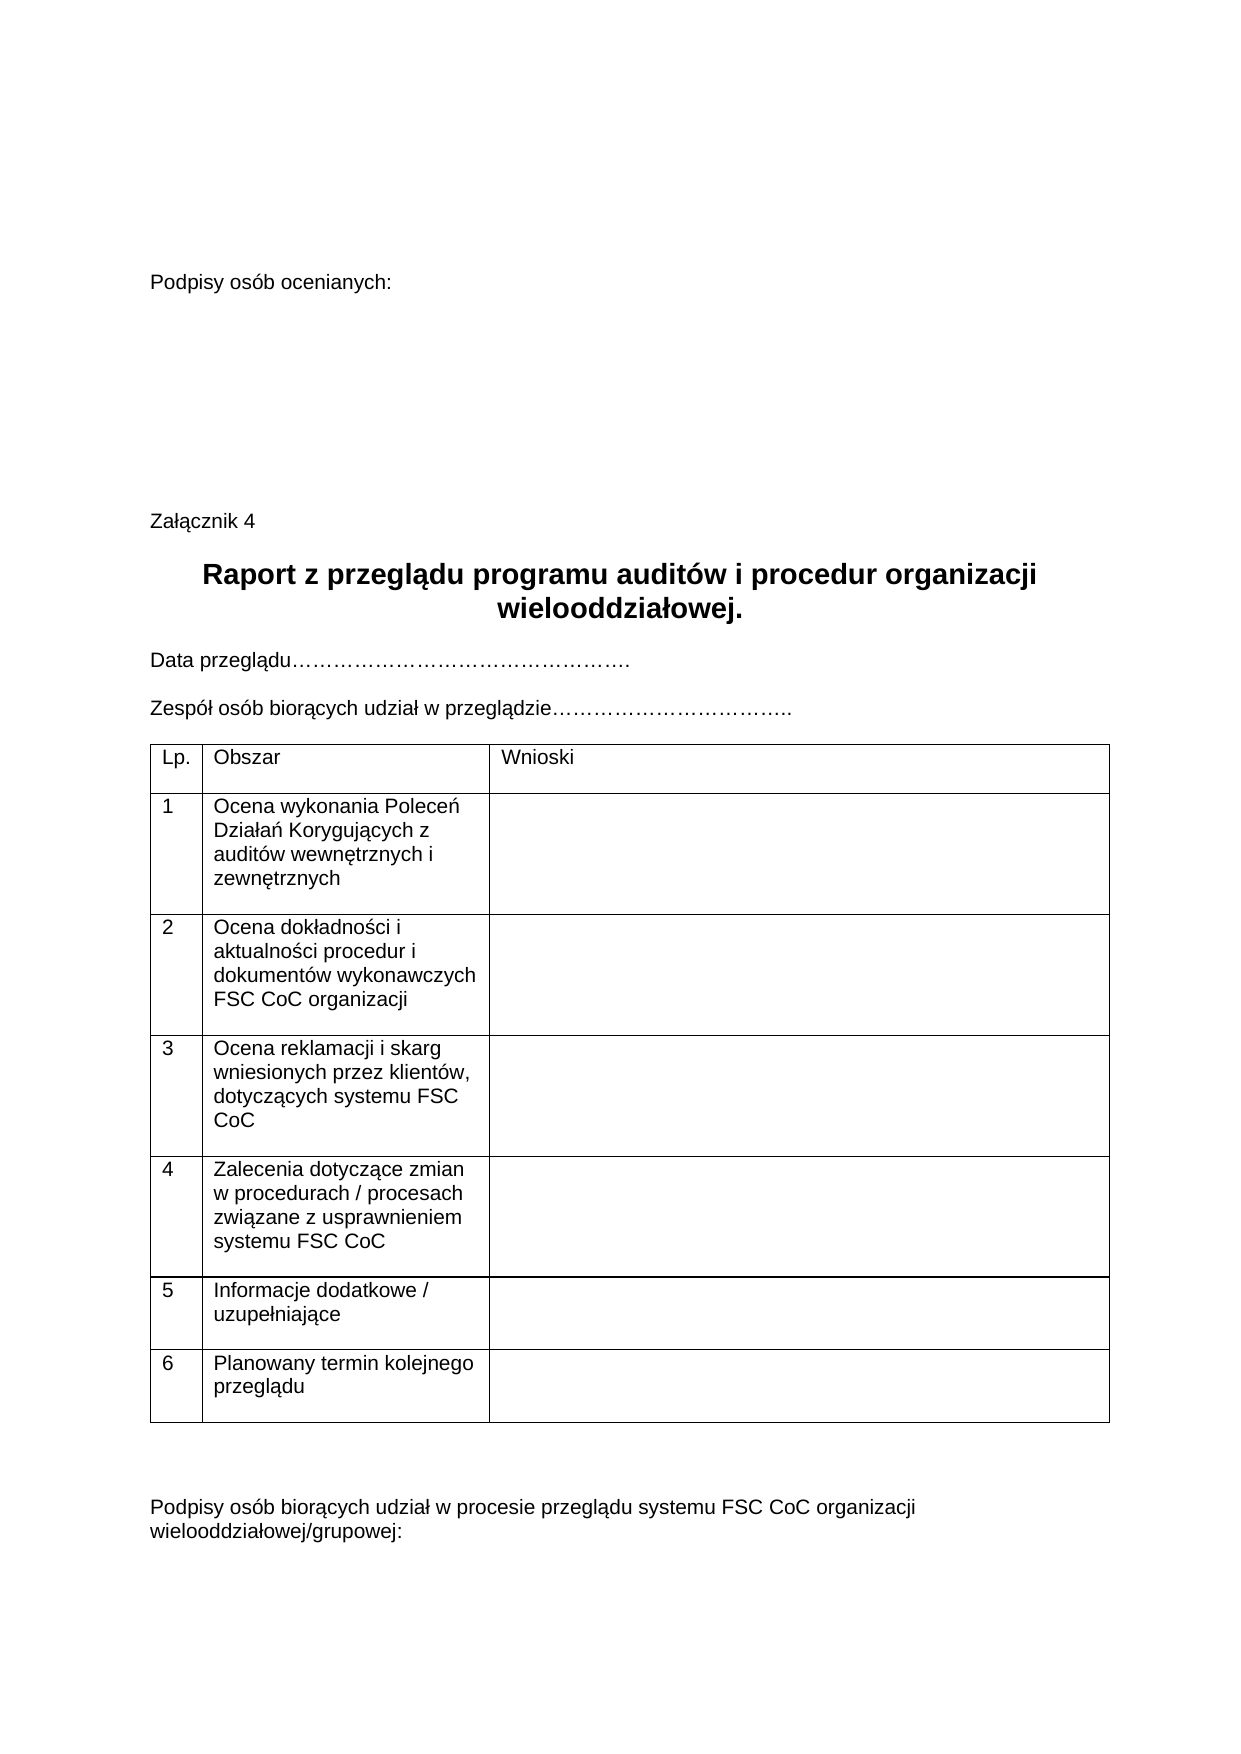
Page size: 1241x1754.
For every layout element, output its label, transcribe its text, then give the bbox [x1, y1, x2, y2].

table_header Lp. [151, 745, 202, 793]
text Podpisy osób ocenianych: [150, 270, 1090, 294]
table_cell 4 [151, 1157, 202, 1276]
table_header Obszar [203, 745, 489, 793]
table_cell Zalecenia dotyczące zmian w procedurach / procesach związane z usprawnieniem systemu FSC CoC [203, 1157, 489, 1276]
table_cell Ocena wykonania Poleceń Działań Korygujących z auditów wewnętrznych i zewnętrznych [203, 794, 489, 914]
text Raport z przeglądu programu auditów i procedur organizacji wielooddziałowej. [150, 557, 1090, 624]
text Zespół osób biorących udział w przeglądzie…………………………….. [150, 696, 1090, 720]
table_cell [490, 915, 1109, 1035]
table_cell 2 [151, 915, 202, 1035]
text Załącznik 4 [150, 509, 1090, 533]
table_cell Planowany termin kolejnego przeglądu [203, 1350, 489, 1422]
table_cell Ocena dokładności i aktualności procedur i dokumentów wykonawczych FSC CoC organizacji [203, 915, 489, 1035]
table_cell 5 [151, 1278, 202, 1349]
table_cell [490, 794, 1109, 914]
table_header Wnioski [490, 745, 1109, 793]
table_cell [490, 1157, 1109, 1276]
text Podpisy osób biorących udział w procesie przeglądu systemu FSC CoC organizacji wielooddziałowej/grupowej: [150, 1495, 1090, 1543]
table_cell 1 [151, 794, 202, 914]
table_cell [490, 1350, 1109, 1422]
text Data przeglądu…………………………………………. [150, 648, 1090, 672]
table_cell Ocena reklamacji i skarg wniesionych przez klientów, dotyczących systemu FSC CoC [203, 1036, 489, 1156]
table_cell 6 [151, 1350, 202, 1422]
table_cell [490, 1278, 1109, 1349]
table_cell [490, 1036, 1109, 1156]
table_cell 3 [151, 1036, 202, 1156]
table_cell Informacje dodatkowe / uzupełniające [203, 1278, 489, 1349]
